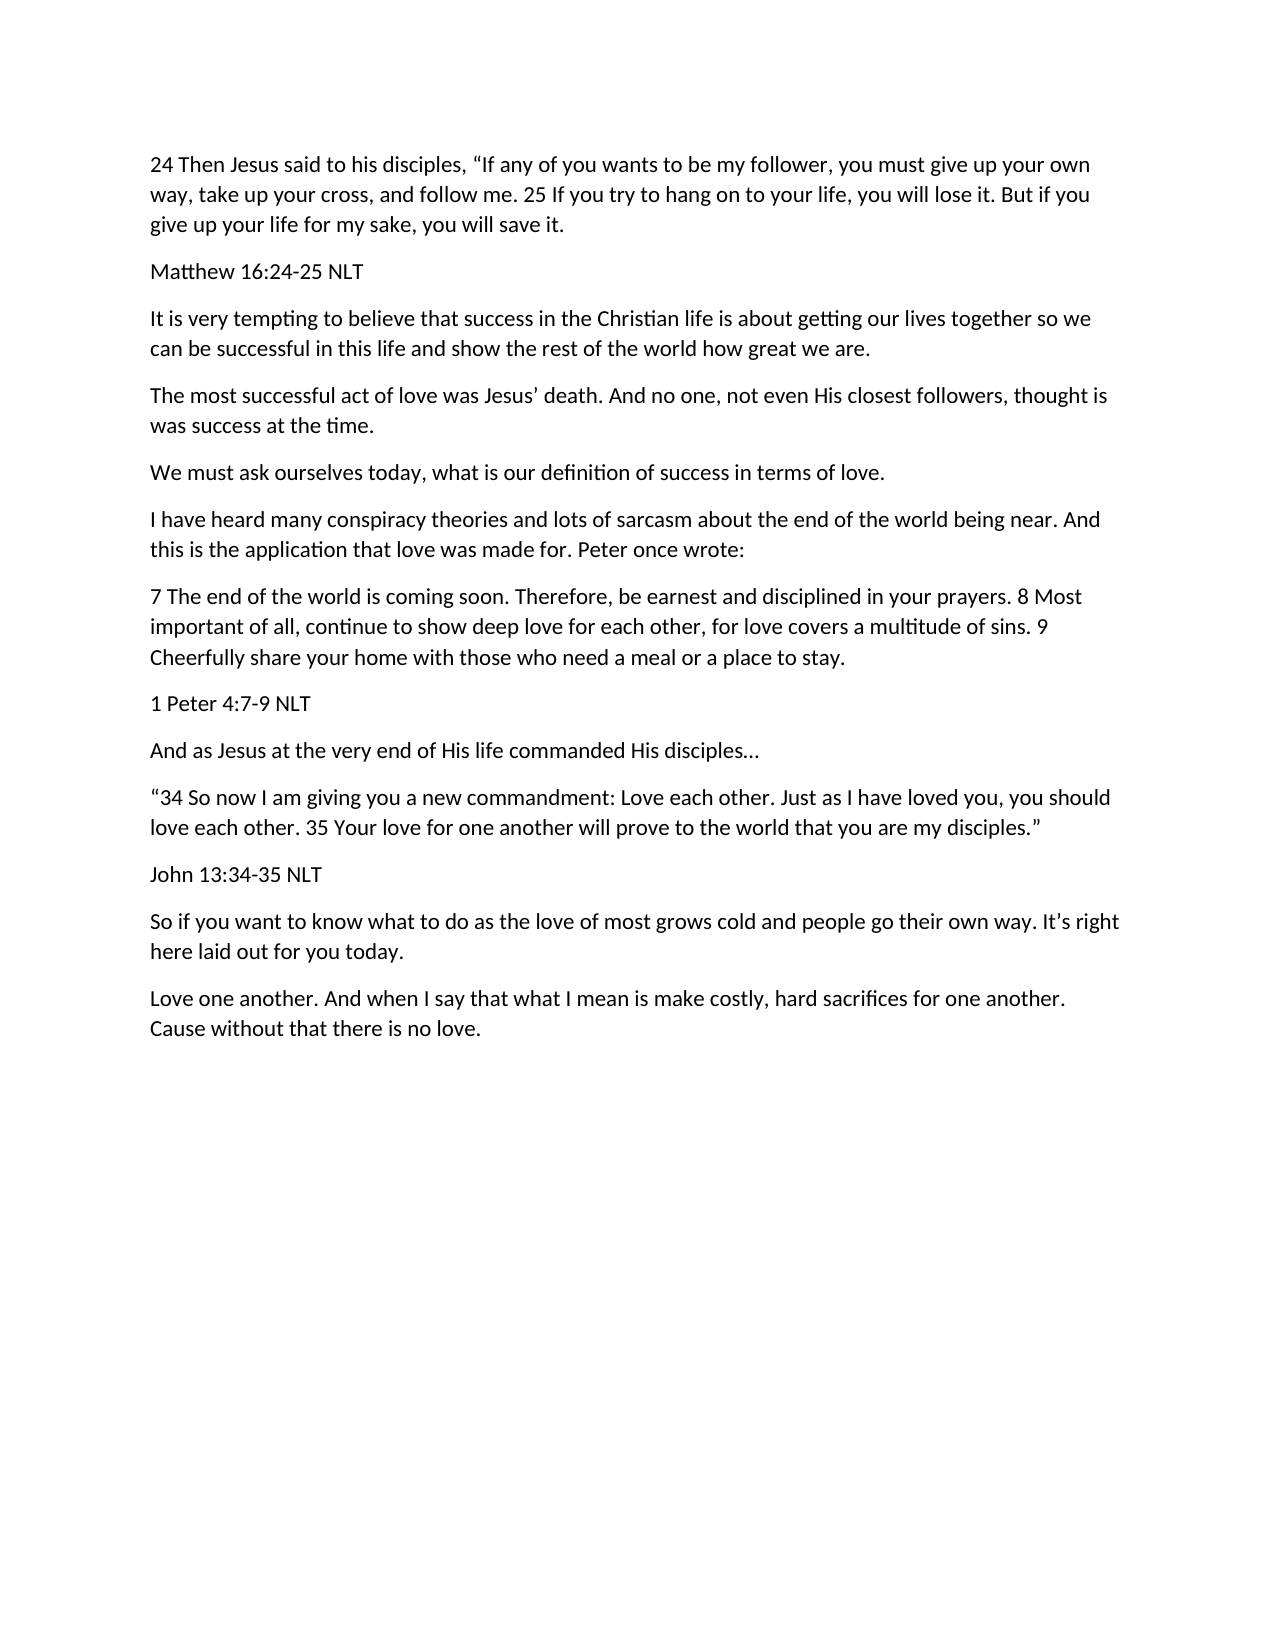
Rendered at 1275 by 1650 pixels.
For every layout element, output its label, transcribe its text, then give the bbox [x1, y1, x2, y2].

text And as Jesus at the very end of His life commanded His disciples… [150, 736, 1125, 764]
text We must ask ourselves today, what is our definition of success in terms of love. [150, 458, 1125, 486]
text It is very tempting to believe that success in the Christian life is about getting our lives together so we can be successful in this life and show the rest of the world how great we are. [150, 304, 1125, 362]
text 1 Peter 4:7-9 NLT [150, 689, 1125, 718]
text The most successful act of love was Jesus’ death. And no one, not even His closest followers, thought is was success at the time. [150, 381, 1125, 439]
text So if you want to know what to do as the love of most grows cold and people go their own way. It’s right here laid out for you today. [150, 907, 1125, 966]
text John 13:34-35 NLT [150, 860, 1125, 888]
text “34 So now I am giving you a new commandment: Love each other. Just as I have loved you, you should love each other. 35 Your love for one another will prove to the world that you are my disciples.” [150, 783, 1125, 842]
text 7 The end of the world is coming soon. Therefore, be earnest and disciplined in your prayers. 8 Most important of all, continue to show deep love for each other, for love covers a multitude of sins. 9 Cheerfully share your home with those who need a meal or a place to stay. [150, 582, 1125, 671]
text Matthew 16:24-25 NLT [150, 257, 1125, 285]
text I have heard many conspiracy theories and lots of sarcasm about the end of the world being near. And this is the application that love was made for. Peter once wrote: [150, 505, 1125, 563]
text 24 Then Jesus said to his disciples, “If any of you wants to be my follower, you must give up your own way, take up your cross, and follow me. 25 If you try to hang on to your life, you will lose it. But if you give up your life for my sake, you will save it. [150, 150, 1125, 238]
text Love one another. And when I say that what I mean is make costly, hard sacrifices for one another. Cause without that there is no love. [150, 984, 1125, 1043]
